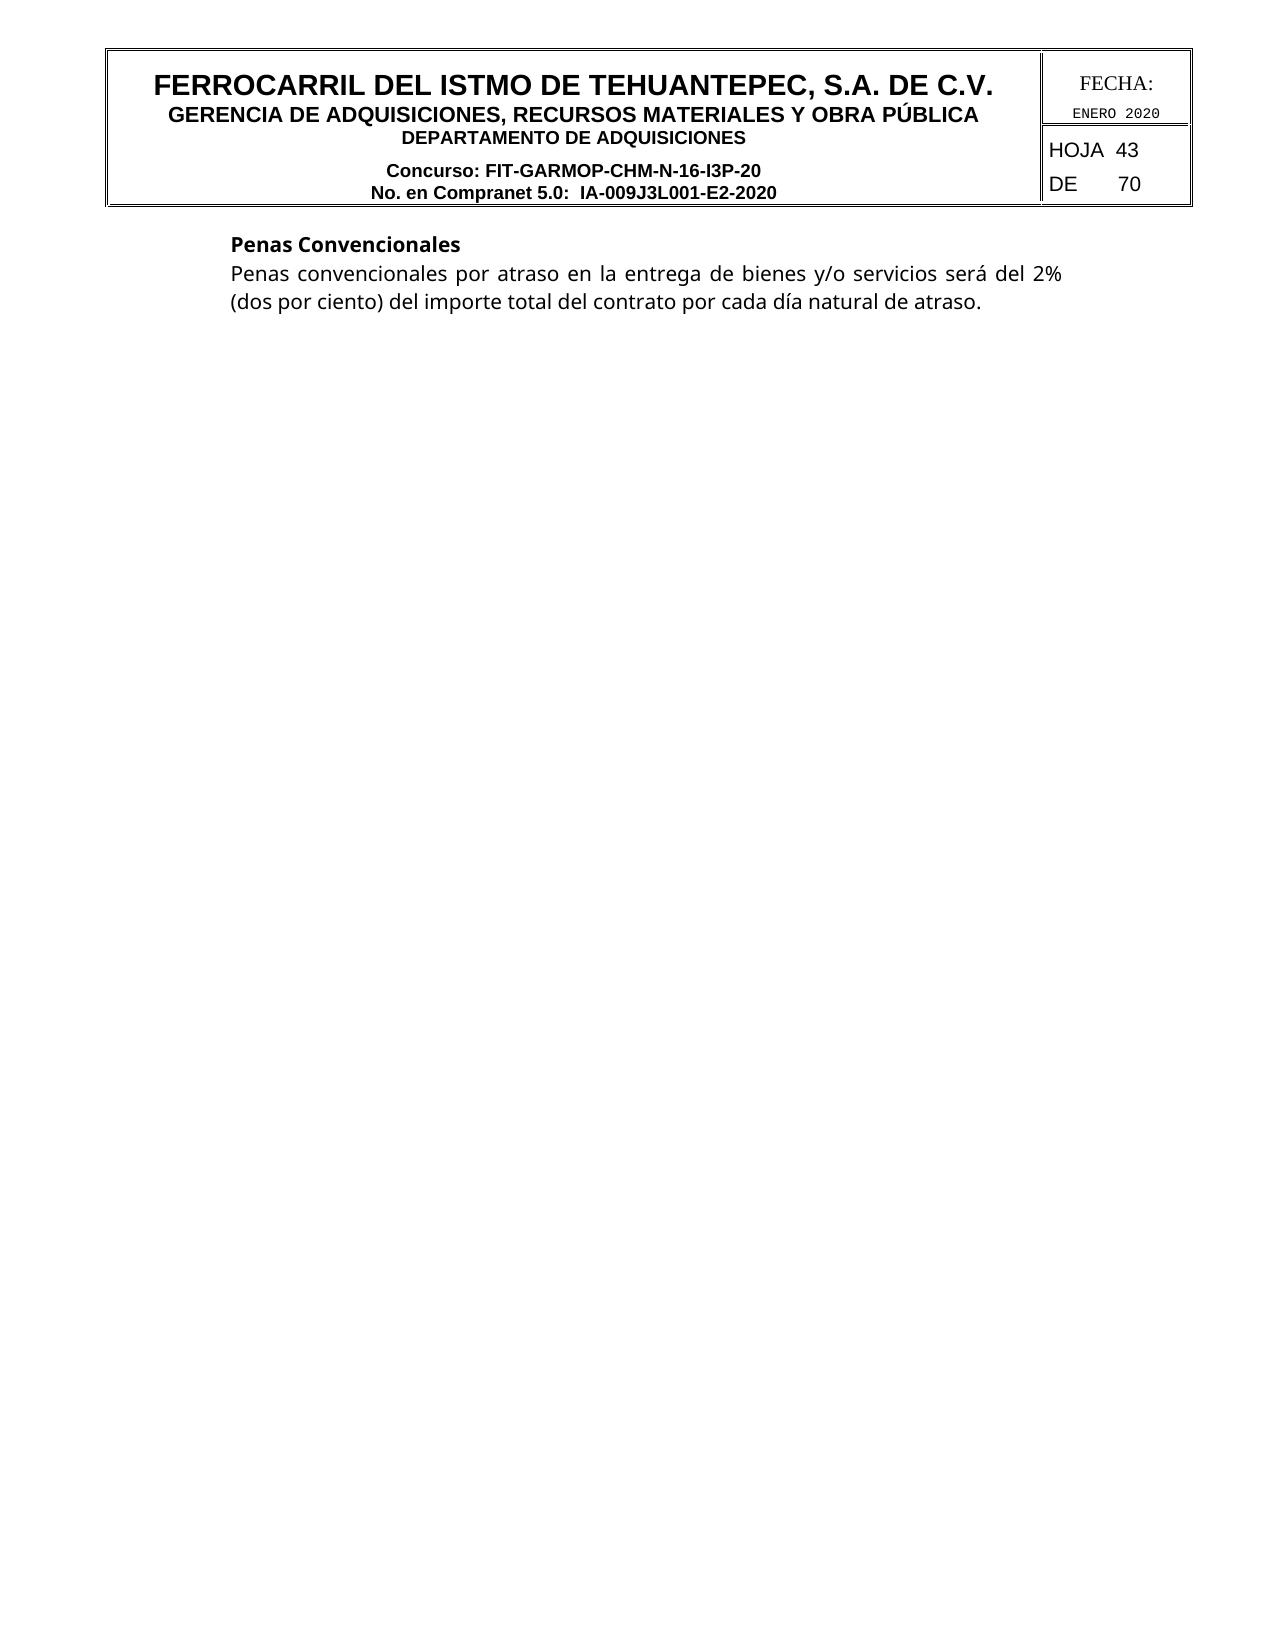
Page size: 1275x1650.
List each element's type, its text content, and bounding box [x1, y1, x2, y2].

text Penas Convencionales [230, 231, 1063, 259]
text Penas convencionales por atraso en la entrega de bienes y/o servicios será del 2% (dos por ciento) del importe total del contrato por cada día natural de atraso. [230, 259, 1063, 316]
